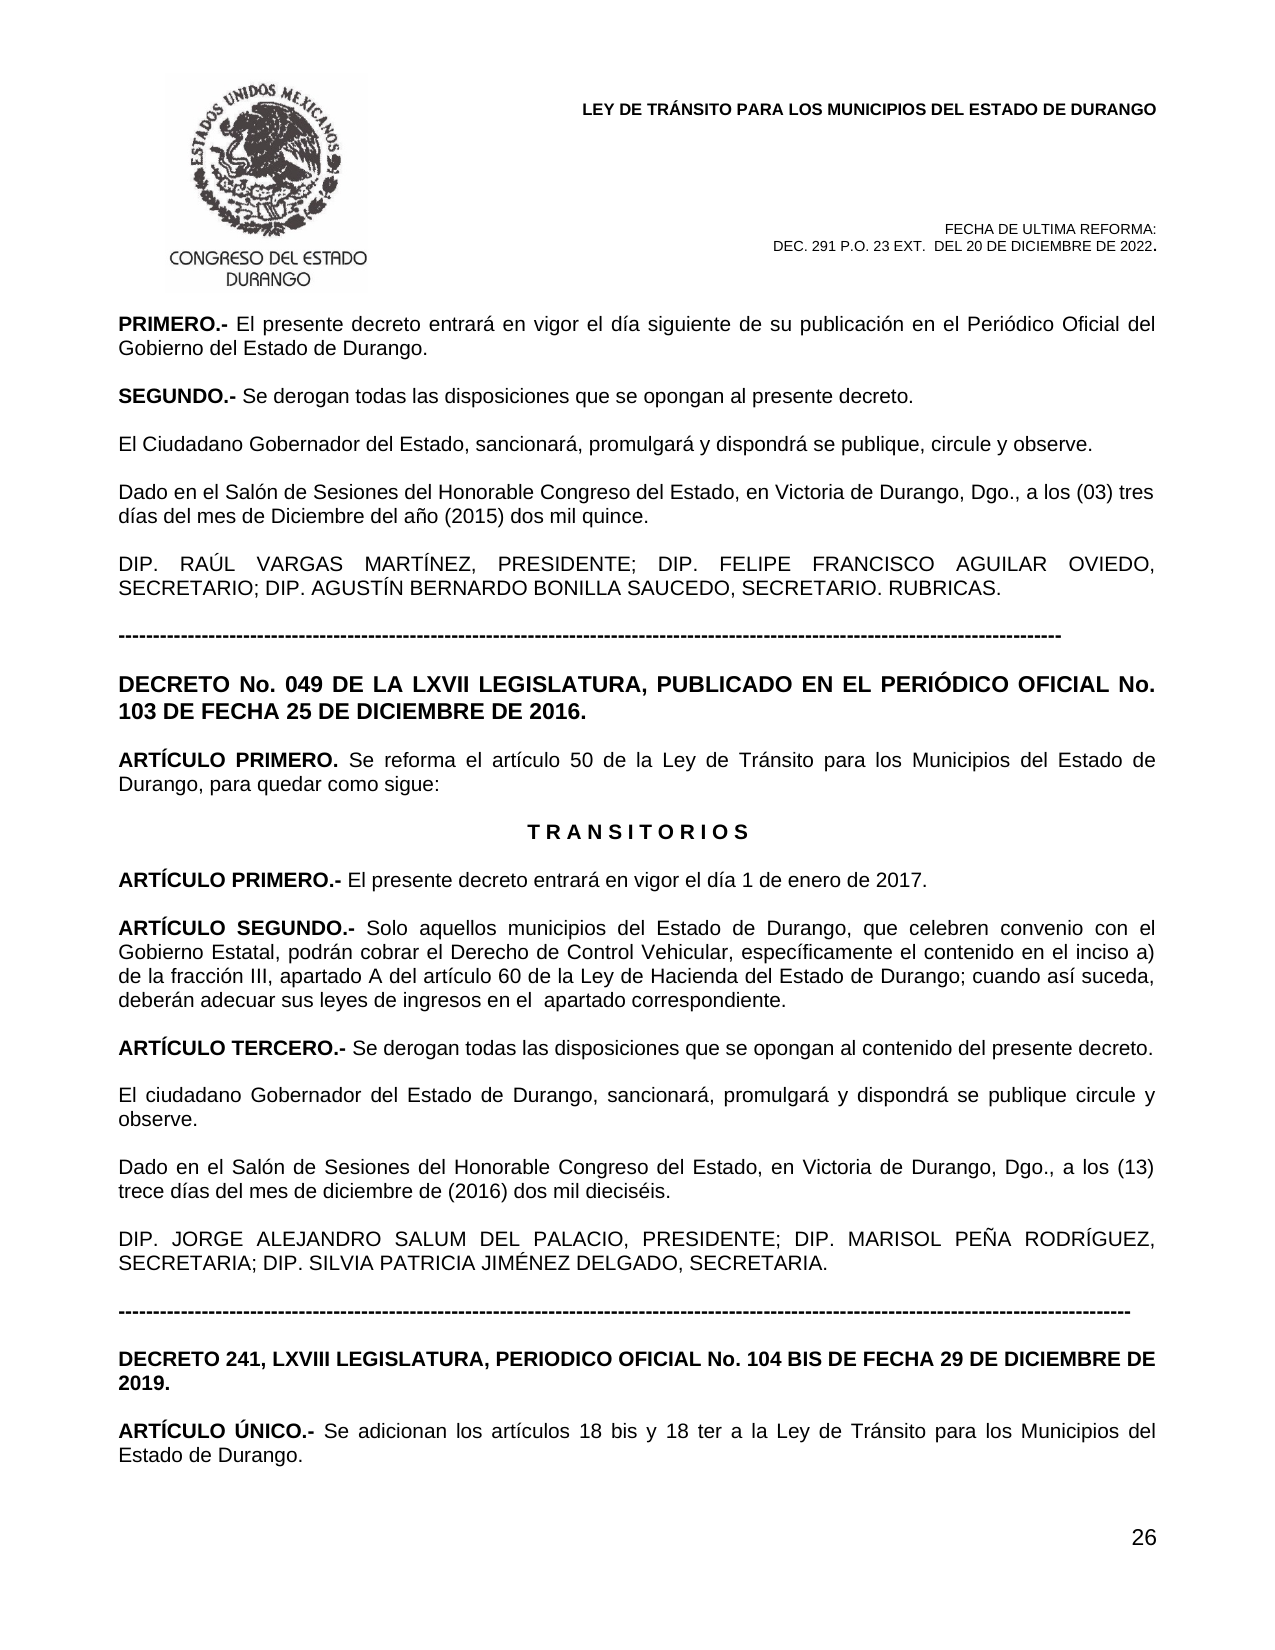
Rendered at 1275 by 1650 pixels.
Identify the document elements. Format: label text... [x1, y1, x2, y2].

text ARTÍCULO ÚNICO.- Se adicionan los artículos 18 bis y 18 ter a la Ley de Tránsito para los Municipios del Estado de Durango. [118, 1419, 1157, 1467]
subtitle DECRETO No. 049 DE LA LXVII LEGISLATURA, PUBLICADO EN EL PERIÓDICO OFICIAL No. 103 DE FECHA 25 DE DICIEMBRE DE 2016. [118, 671, 1157, 724]
text ARTÍCULO SEGUNDO.- Solo aquellos municipios del Estado de Durango, que celebren convenio con el Gobierno Estatal, podrán cobrar el Derecho de Control Vehicular, específicamente el contenido en el inciso a) de la fracción III, apartado A del artículo 60 de la Ley de Hacienda del Estado de Durango; cuando así suceda, deberán adecuar sus leyes de ingresos en el apartado correspondiente. [118, 916, 1157, 1011]
text ARTÍCULO PRIMERO. Se reforma el artículo 50 de la Ley de Tránsito para los Municipios del Estado de Durango, para quedar como sigue: [118, 748, 1157, 796]
text T R A N S I T O R I O S [118, 820, 1157, 844]
text Dado en el Salón de Sesiones del Honorable Congreso del Estado, en Victoria de Durango, Dgo., a los (13) trece días del mes de diciembre de (2016) dos mil dieciséis. [118, 1155, 1157, 1203]
text Dado en el Salón de Sesiones del Honorable Congreso del Estado, en Victoria de Durango, Dgo., a los (03) tres días del mes de Diciembre del año (2015) dos mil quince. [118, 479, 1157, 527]
text El Ciudadano Gobernador del Estado, sancionará, promulgará y dispondrá se publique, circule y observe. [118, 432, 1157, 456]
picture [165, 73, 369, 293]
text ARTÍCULO TERCERO.- Se derogan todas las disposiciones que se opongan al contenido del presente decreto. [118, 1035, 1157, 1059]
text PRIMERO.- El presente decreto entrará en vigor el día siguiente de su publicación en el Periódico Oficial del Gobierno del Estado de Durango. [118, 312, 1157, 360]
text ARTÍCULO PRIMERO.- El presente decreto entrará en vigor el día 1 de enero de 2017. [118, 868, 1157, 892]
text SEGUNDO.- Se derogan todas las disposiciones que se opongan al presente decreto. [118, 384, 1157, 408]
text DIP. JORGE ALEJANDRO SALUM DEL PALACIO, PRESIDENTE; DIP. MARISOL PEÑA RODRÍGUEZ, SECRETARIA; DIP. SILVIA PATRICIA JIMÉNEZ DELGADO, SECRETARIA. [118, 1227, 1157, 1275]
text El ciudadano Gobernador del Estado de Durango, sancionará, promulgará y dispondrá se publique circule y observe. [118, 1083, 1157, 1131]
text DECRETO 241, LXVIII LEGISLATURA, PERIODICO OFICIAL No. 104 BIS DE FECHA 29 DE DICIEMBRE DE 2019. [118, 1347, 1157, 1395]
text ---------------------------------------------------------------------------------------------------------------------------------------- [118, 623, 1157, 647]
text DIP. RAÚL VARGAS MARTÍNEZ, PRESIDENTE; DIP. FELIPE FRANCISCO AGUILAR OVIEDO, SECRETARIO; DIP. AGUSTÍN BERNARDO BONILLA SAUCEDO, SECRETARIO. RUBRICAS. [118, 551, 1157, 599]
text -------------------------------------------------------------------------------------------------------------------------------------------------- [118, 1299, 1157, 1323]
